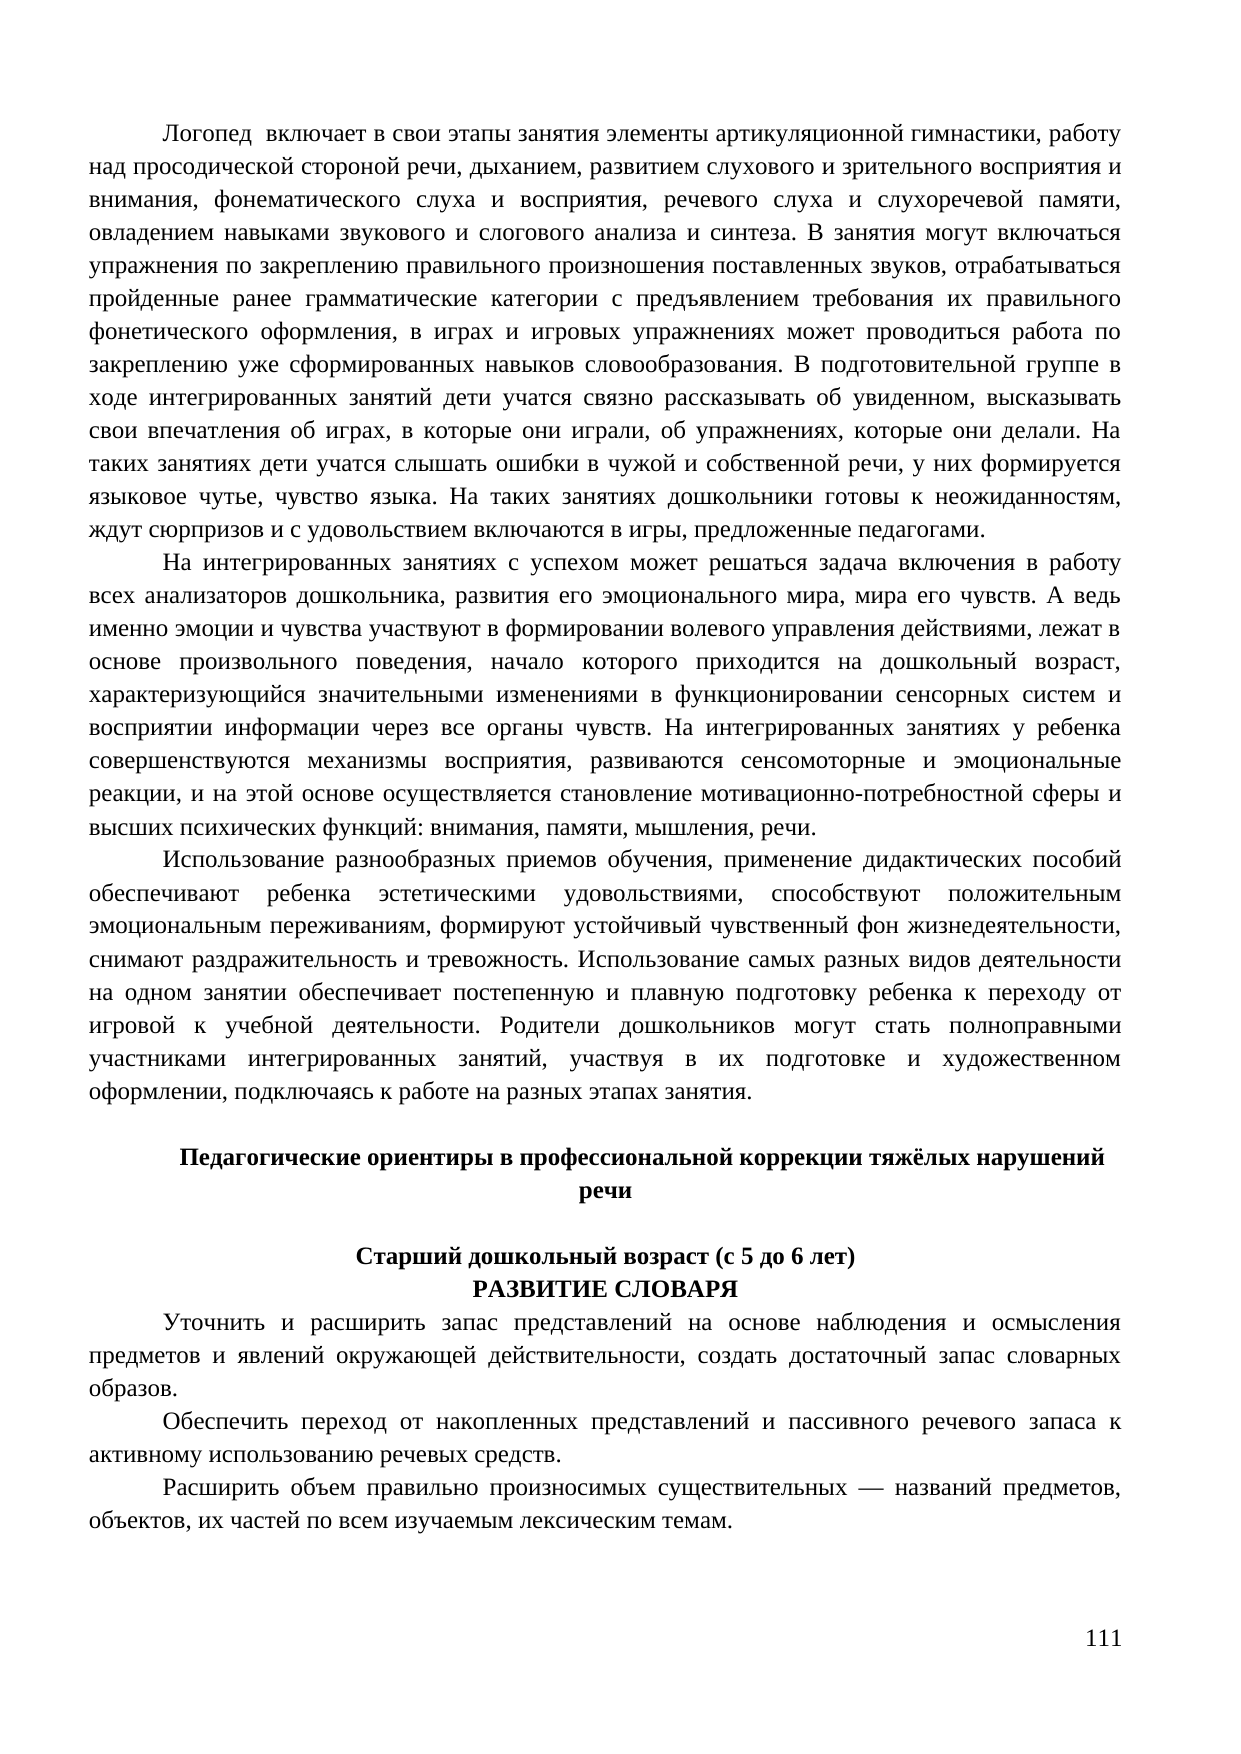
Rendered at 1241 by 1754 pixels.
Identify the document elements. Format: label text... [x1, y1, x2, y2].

text Обеспечить переход от накопленных представлений и пассивного речевого запаса к активному использованию речевых средств. [89, 1406, 1122, 1468]
text Использование разнообразных приемов обучения, применение дидактических пособий обеспечивают ребенка эстетическими удовольствиями, способствуют положительным эмоциональным переживаниям, формируют устойчивый чувственный фон жизнедеятельности, снимают раздражительность и тревожность. Использование самых разных видов деятельности на одном занятии обеспечивает постепенную и плавную подготовку ребенка к переходу от игровой к учебной деятельности. Родители дошкольников могут стать полноправными участниками интегрированных занятий, участвуя в их подготовке и художественном оформлении, подключаясь к работе на разных этапах занятия. [89, 844, 1122, 1104]
text Логопед включает в свои этапы занятия элементы артикуляционной гимнастики, работу над просодической стороной речи, дыханием, развитием слухового и зрительного восприятия и внимания, фонематического слуха и восприятия, речевого слуха и слухоречевой памяти, овладением навыками звукового и слогового анализа и синтеза. В занятия могут включаться упражнения по закреплению правильного произношения поставленных звуков, отрабатываться пройденные ранее грамматические категории с предъявлением требования их правильного фонетического оформления, в играх и игровых упражнениях может проводиться работа по закреплению уже сформированных навыков словообразования. В подготовительной группе в ходе интегрированных занятий дети учатся связно рассказывать об увиденном, высказывать свои впечатления об играх, в которые они играли, об упражнениях, которые они делали. На таких занятиях дети учатся слышать ошибки в чужой и собственной речи, у них формируется языковое чутье, чувство языка. На таких занятиях дошкольники готовы к неожиданностям, ждут сюрпризов и с удовольствием включаются в игры, предложенные педагогами. [89, 118, 1122, 543]
text Уточнить и расширить запас представлений на основе наблюдения и осмысления предметов и явлений окружающей действительности, создать достаточный запас словарных образов. [89, 1307, 1122, 1402]
text РАЗВИТИЕ СЛОВАРЯ [89, 1274, 1122, 1303]
text Старший дошкольный возраст (с 5 до 6 лет) [89, 1241, 1122, 1269]
text Педагогические ориентиры в профессиональной коррекции тяжёлых нарушений речи [89, 1142, 1122, 1203]
text На интегрированных занятиях с успехом может решаться задача включения в работу всех анализаторов дошкольника, развития его эмоционального мира, мира его чувств. А ведь именно эмоции и чувства участвуют в формировании волевого управления действиями, лежат в основе произвольного поведения, начало которого приходится на дошкольный возраст, характеризующийся значительными изменениями в функционировании сенсорных систем и восприятии информации через все органы чувств. На интегрированных занятиях у ребенка совершенствуются механизмы восприятия, развиваются сенсомоторные и эмоциональные реакции, и на этой основе осуществляется становление мотивационно-потребностной сферы и высших психических функций: внимания, памяти, мышления, речи. [89, 547, 1122, 840]
text Расширить объем правильно произносимых существительных — названий предметов, объектов, их частей по всем изучаемым лексическим темам. [89, 1472, 1122, 1534]
